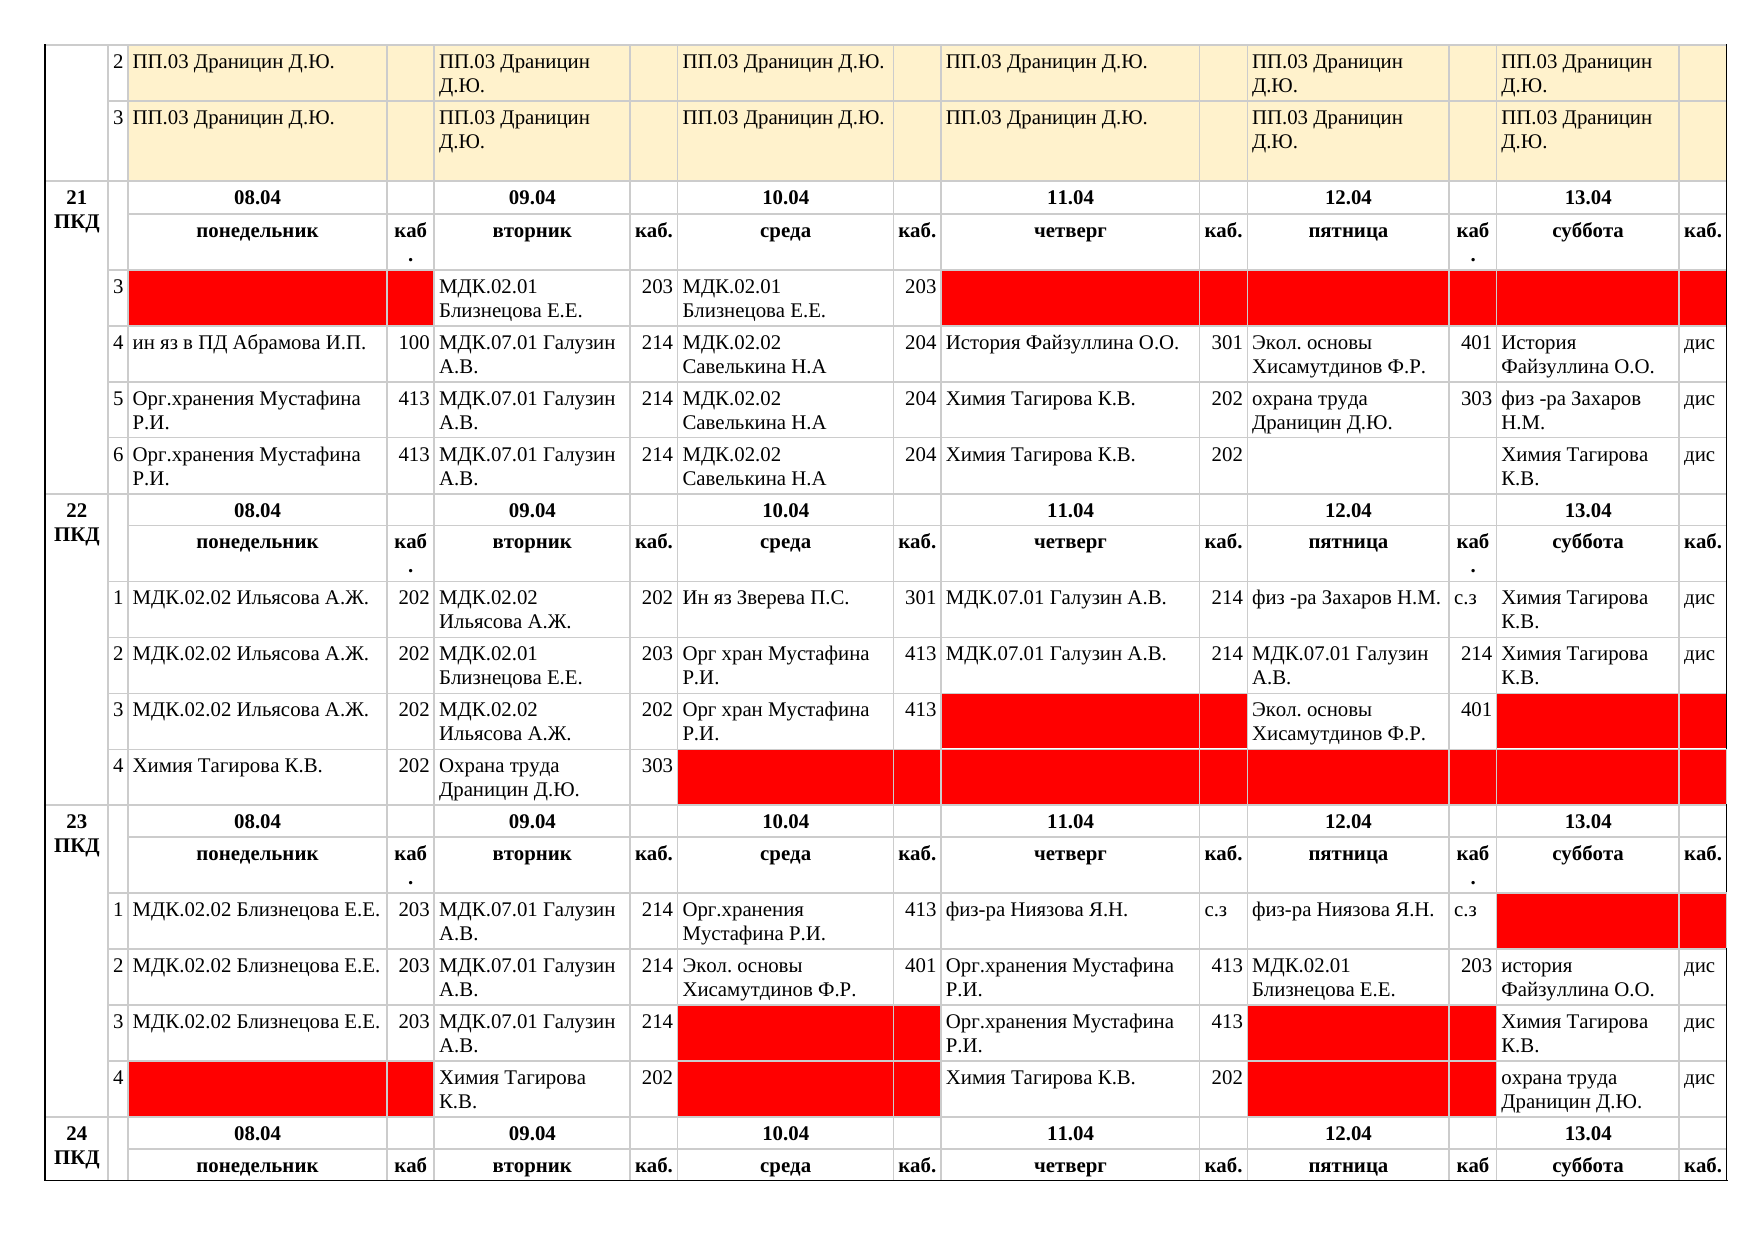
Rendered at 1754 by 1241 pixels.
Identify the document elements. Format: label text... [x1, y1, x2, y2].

table_cell МДК.07.01 Галузин А.В. [942, 638, 1199, 692]
table_cell ПП.03 Драницин Д.Ю. [942, 46, 1199, 100]
table_cell Химия Тагирова К.В. [942, 1062, 1199, 1116]
table_cell вторник [435, 526, 629, 581]
table_cell МДК.02.02 Близнецова Е.Е. [129, 950, 386, 1004]
table_cell четверг [942, 526, 1199, 581]
table_cell [1248, 1062, 1448, 1116]
table_cell 203 [631, 271, 677, 325]
table_cell каб. [1680, 526, 1726, 581]
table_cell Орг хран Мустафина Р.И. [678, 694, 893, 748]
table_cell [631, 46, 677, 100]
table_cell [1680, 750, 1726, 804]
table_cell четверг [942, 838, 1199, 892]
table_cell физ -ра Захаров Н.М. [1497, 383, 1678, 437]
table_cell каб. [388, 838, 433, 892]
table_cell 214 [1200, 582, 1247, 637]
table_cell среда [678, 526, 893, 581]
table_cell [894, 1062, 940, 1116]
table_cell 08.04 [129, 1118, 386, 1148]
table_cell МДК.07.01 Галузин А.В. [435, 383, 629, 437]
table_cell четверг [942, 215, 1199, 269]
table_cell 214 [631, 327, 677, 381]
table_cell Химия Тагирова К.В. [942, 383, 1199, 437]
table_cell Химия Тагирова К.В. [1497, 438, 1678, 493]
table_cell [1248, 438, 1448, 493]
table_cell Орг.хранения Мустафина Р.И. [678, 894, 893, 948]
table_cell [109, 495, 127, 581]
table_cell 12.04 [1248, 182, 1448, 213]
table_cell ПП.03 Драницин Д.Ю. [435, 46, 629, 100]
table_cell Орг.хранения Мустафина Р.И. [129, 383, 386, 437]
table_cell [129, 271, 386, 325]
table_cell дис [1680, 638, 1726, 692]
table_cell вторник [435, 838, 629, 892]
table_cell 214 [631, 438, 677, 493]
table_cell каб. [1200, 215, 1247, 269]
table_cell [1450, 1062, 1496, 1116]
table_cell каб. [894, 1150, 940, 1180]
table_cell каб. [631, 1150, 677, 1180]
table_cell каб. [1450, 1150, 1496, 1180]
table_cell 202 [388, 638, 433, 692]
table_cell [1200, 102, 1247, 180]
table_cell 09.04 [435, 182, 629, 213]
table_cell [894, 806, 940, 836]
table_cell 11.04 [942, 1118, 1199, 1148]
table_cell 202 [388, 582, 433, 637]
table_cell [894, 1006, 940, 1060]
table_cell 214 [631, 950, 677, 1004]
table_cell 203 [631, 638, 677, 692]
table_cell вторник [435, 215, 629, 269]
table_cell 301 [894, 582, 940, 637]
table_cell [631, 1118, 677, 1148]
table_cell [1450, 750, 1496, 804]
table_cell [1248, 750, 1448, 804]
table_cell 413 [1200, 1006, 1247, 1060]
table_cell 202 [631, 1062, 677, 1116]
table_cell каб. [631, 215, 677, 269]
table_cell каб. [1200, 838, 1247, 892]
table_cell Химия Тагирова К.В. [129, 750, 386, 804]
table_cell [1200, 46, 1247, 100]
table_cell суббота [1497, 838, 1678, 892]
table_cell 413 [388, 438, 433, 493]
table_cell [1450, 438, 1496, 493]
table_cell Орг.хранения Мустафина Р.И. [942, 950, 1199, 1004]
table_cell 214 [631, 383, 677, 437]
table_cell [1680, 182, 1726, 213]
table_cell Орг.хранения Мустафина Р.И. [129, 438, 386, 493]
table_cell 11.04 [942, 806, 1199, 836]
table_cell Экол. основы Хисамутдинов Ф.Р. [1248, 327, 1448, 381]
table_cell [109, 182, 127, 269]
table_cell ПП.03 Драницин Д.Ю. [1248, 46, 1448, 100]
table_cell охрана труда Драницин Д.Ю. [1248, 383, 1448, 437]
table_cell [1200, 182, 1247, 213]
table_cell МДК.07.01 Галузин А.В. [435, 894, 629, 948]
table_cell суббота [1497, 526, 1678, 581]
table_cell Экол. основы Хисамутдинов Ф.Р. [1248, 694, 1448, 748]
table_cell ПП.03 Драницин Д.Ю. [678, 102, 893, 180]
table_cell Экол. основы Хисамутдинов Ф.Р. [678, 950, 893, 1004]
table_cell Орг хран Мустафина Р.И. [678, 638, 893, 692]
table_cell [631, 806, 677, 836]
table_cell 301 [1200, 327, 1247, 381]
table_cell охрана труда Драницин Д.Ю. [1497, 1062, 1678, 1116]
table_cell [1200, 495, 1247, 525]
table_cell пятница [1248, 526, 1448, 581]
table_cell история Файзуллина О.О. [1497, 950, 1678, 1004]
table_cell среда [678, 1150, 893, 1180]
table_cell ПП.03 Драницин Д.Ю. [129, 102, 386, 180]
table_cell [1680, 46, 1726, 100]
table_cell МДК.02.02 Ильясова А.Ж. [129, 638, 386, 692]
table_cell МДК.07.01 Галузин А.В. [942, 582, 1199, 637]
table_cell 1 [109, 582, 127, 637]
table_cell 08.04 [129, 182, 386, 213]
table_cell 204 [894, 438, 940, 493]
table_cell каб. [388, 526, 433, 581]
table_cell [894, 495, 940, 525]
table_cell [1497, 894, 1678, 948]
table_cell суббота [1497, 215, 1678, 269]
table_cell 214 [631, 1006, 677, 1060]
table_cell МДК.02.01 Близнецова Е.Е. [435, 271, 629, 325]
table_cell 203 [388, 950, 433, 1004]
table_cell 24 ПКД [46, 1118, 107, 1180]
table_cell МДК.02.01 Близнецова Е.Е. [1248, 950, 1448, 1004]
table_cell 10.04 [678, 806, 893, 836]
table_cell 413 [894, 894, 940, 948]
table_cell [1200, 806, 1247, 836]
table_cell [1680, 1118, 1726, 1148]
table_cell МДК.02.02 Ильясова А.Ж. [435, 694, 629, 748]
table_cell 3 [109, 102, 127, 180]
table_cell [1497, 694, 1678, 748]
table_cell [942, 694, 1199, 748]
table_cell с.з [1450, 582, 1496, 637]
table_cell каб. [894, 838, 940, 892]
table_cell каб. [1200, 526, 1247, 581]
table_cell МДК.07.01 Галузин А.В. [435, 438, 629, 493]
table_cell [388, 182, 433, 213]
table_cell МДК.02.02 Савелькина Н.А [678, 327, 893, 381]
table_cell 11.04 [942, 182, 1199, 213]
table_cell 303 [631, 750, 677, 804]
table_cell 5 [109, 383, 127, 437]
table_cell дис [1680, 383, 1726, 437]
table_cell вторник [435, 1150, 629, 1180]
table_cell [1680, 894, 1726, 948]
table_cell пятница [1248, 1150, 1448, 1180]
table_cell 401 [1450, 327, 1496, 381]
table_cell [1450, 806, 1496, 836]
table_cell каб. [631, 838, 677, 892]
table_cell 214 [1200, 638, 1247, 692]
table_cell ПП.03 Драницин Д.Ю. [1497, 46, 1678, 100]
table_cell дис [1680, 582, 1726, 637]
table_cell каб. [1680, 1150, 1726, 1180]
table_cell 3 [109, 271, 127, 325]
table_cell 12.04 [1248, 806, 1448, 836]
table_cell четверг [942, 1150, 1199, 1180]
table_cell [894, 750, 940, 804]
table_cell 21 ПКД [46, 182, 107, 493]
table_cell [388, 271, 433, 325]
table_cell [1450, 495, 1496, 525]
table_cell 10.04 [678, 182, 893, 213]
table_cell [1450, 102, 1496, 180]
table_cell ПП.03 Драницин Д.Ю. [435, 102, 629, 180]
table_cell [1200, 694, 1247, 748]
table_cell 08.04 [129, 806, 386, 836]
table_cell 09.04 [435, 1118, 629, 1148]
table_cell 202 [1200, 1062, 1247, 1116]
table_cell [109, 1118, 127, 1180]
table_cell 6 [109, 438, 127, 493]
table_cell Ин яз Зверева П.С. [678, 582, 893, 637]
table_cell МДК.02.02 Савелькина Н.А [678, 438, 893, 493]
table_cell каб. [388, 215, 433, 269]
table_cell 4 [109, 327, 127, 381]
table_cell каб. [631, 526, 677, 581]
table_cell ин яз в ПД Абрамова И.П. [129, 327, 386, 381]
table_cell [1450, 182, 1496, 213]
table_cell 204 [894, 383, 940, 437]
table_cell 100 [388, 327, 433, 381]
table_cell каб. [1450, 215, 1496, 269]
table_cell Охрана труда Драницин Д.Ю. [435, 750, 629, 804]
table_cell [1248, 1006, 1448, 1060]
table_cell каб. [1200, 1150, 1247, 1180]
table_cell [388, 102, 433, 180]
table_cell МДК.07.01 Галузин А.В. [435, 950, 629, 1004]
table_cell 202 [1200, 438, 1247, 493]
table_cell [1680, 694, 1726, 748]
table_cell дис [1680, 438, 1726, 493]
table_cell каб. [894, 215, 940, 269]
table_cell МДК.02.01 Близнецова Е.Е. [678, 271, 893, 325]
table_cell Орг.хранения Мустафина Р.И. [942, 1006, 1199, 1060]
table_cell Химия Тагирова К.В. [1497, 638, 1678, 692]
table_cell 4 [109, 750, 127, 804]
table_cell [1497, 750, 1678, 804]
table_cell 1 [109, 894, 127, 948]
table_cell ПП.03 Драницин Д.Ю. [129, 46, 386, 100]
table_cell 413 [894, 694, 940, 748]
table_cell МДК.07.01 Галузин А.В. [1248, 638, 1448, 692]
table_cell физ-ра Ниязова Я.Н. [1248, 894, 1448, 948]
table_cell 401 [1450, 694, 1496, 748]
table_cell 12.04 [1248, 495, 1448, 525]
table_cell МДК.02.02 Близнецова Е.Е. [129, 1006, 386, 1060]
table_cell 2 [109, 638, 127, 692]
table_cell МДК.02.02 Ильясова А.Ж. [435, 582, 629, 637]
table_cell [894, 182, 940, 213]
table_cell 202 [631, 694, 677, 748]
table_cell [1680, 806, 1726, 836]
table_cell [942, 271, 1199, 325]
table_cell Химия Тагирова К.В. [435, 1062, 629, 1116]
table_cell [129, 1062, 386, 1116]
table_cell 204 [894, 327, 940, 381]
table_cell 203 [388, 1006, 433, 1060]
table_cell МДК.02.02 Ильясова А.Ж. [129, 582, 386, 637]
table_cell [1450, 271, 1496, 325]
table_cell [894, 1118, 940, 1148]
table_cell дис [1680, 1062, 1726, 1116]
table_cell [1450, 1118, 1496, 1148]
table_cell История Файзуллина О.О. [942, 327, 1199, 381]
table_cell 09.04 [435, 806, 629, 836]
table_cell ПП.03 Драницин Д.Ю. [678, 46, 893, 100]
table_cell МДК.02.02 Ильясова А.Ж. [129, 694, 386, 748]
table_cell физ-ра Ниязова Я.Н. [942, 894, 1199, 948]
table_cell понедельник [129, 838, 386, 892]
table_cell [1200, 271, 1247, 325]
table_cell 413 [388, 383, 433, 437]
table_cell [109, 806, 127, 892]
table_cell 2 [109, 950, 127, 1004]
table_cell ПП.03 Драницин Д.Ю. [1497, 102, 1678, 180]
table_cell История Файзуллина О.О. [1497, 327, 1678, 381]
table_cell [1450, 1006, 1496, 1060]
table_cell физ -ра Захаров Н.М. [1248, 582, 1448, 637]
table_cell каб. [1680, 838, 1726, 892]
table_cell каб. [388, 1150, 433, 1180]
table_cell 203 [894, 271, 940, 325]
table_cell понедельник [129, 526, 386, 581]
table_cell [631, 102, 677, 180]
table_cell МДК.07.01 Галузин А.В. [435, 327, 629, 381]
table_cell МДК.02.02 Близнецова Е.Е. [129, 894, 386, 948]
table_cell [678, 1006, 893, 1060]
table_cell среда [678, 838, 893, 892]
table_cell [631, 495, 677, 525]
table_cell суббота [1497, 1150, 1678, 1180]
table_cell 13.04 [1497, 495, 1678, 525]
table_cell дис [1680, 950, 1726, 1004]
table_cell 08.04 [129, 495, 386, 525]
table_cell МДК.02.01 Близнецова Е.Е. [435, 638, 629, 692]
table_cell МДК.02.02 Савелькина Н.А [678, 383, 893, 437]
table_cell с.з [1450, 894, 1496, 948]
table_cell [388, 806, 433, 836]
table_cell понедельник [129, 1150, 386, 1180]
table_cell [894, 46, 940, 100]
table_cell 413 [894, 638, 940, 692]
table_cell 2 [109, 46, 127, 100]
table_cell [1450, 46, 1496, 100]
table_cell Химия Тагирова К.В. [1497, 582, 1678, 637]
table_cell 4 [109, 1062, 127, 1116]
table_cell каб. [894, 526, 940, 581]
table_cell 23 ПКД [46, 806, 107, 1116]
table_cell среда [678, 215, 893, 269]
table_cell дис [1680, 327, 1726, 381]
table_cell [1200, 750, 1247, 804]
table_cell дис [1680, 1006, 1726, 1060]
table_cell 202 [631, 582, 677, 637]
table_cell 13.04 [1497, 182, 1678, 213]
table_cell пятница [1248, 838, 1448, 892]
table_cell [678, 750, 893, 804]
table_cell [1248, 271, 1448, 325]
table_cell [1200, 1118, 1247, 1148]
table_cell 413 [1200, 950, 1247, 1004]
table_cell 09.04 [435, 495, 629, 525]
table_cell ПП.03 Драницин Д.Ю. [942, 102, 1199, 180]
table_cell 202 [388, 694, 433, 748]
table_cell [1680, 495, 1726, 525]
table_cell Химия Тагирова К.В. [1497, 1006, 1678, 1060]
table_cell каб. [1450, 526, 1496, 581]
table_cell 202 [1200, 383, 1247, 437]
table_cell ПП.03 Драницин Д.Ю. [1248, 102, 1448, 180]
table_cell 12.04 [1248, 1118, 1448, 1148]
table_cell пятница [1248, 215, 1448, 269]
table_cell 11.04 [942, 495, 1199, 525]
table_cell 214 [1450, 638, 1496, 692]
table_cell [388, 46, 433, 100]
table_cell 303 [1450, 383, 1496, 437]
table_cell 10.04 [678, 495, 893, 525]
table_cell [388, 495, 433, 525]
table_cell 202 [388, 750, 433, 804]
table_cell 13.04 [1497, 1118, 1678, 1148]
table_cell каб. [1450, 838, 1496, 892]
table_cell Химия Тагирова К.В. [942, 438, 1199, 493]
table_cell 10.04 [678, 1118, 893, 1148]
table_cell 3 [109, 1006, 127, 1060]
table_cell 13.04 [1497, 806, 1678, 836]
table_cell 22 ПКД [46, 495, 107, 804]
table_cell [1680, 271, 1726, 325]
table_cell [388, 1118, 433, 1148]
table_cell 401 [894, 950, 940, 1004]
table_cell 203 [1450, 950, 1496, 1004]
table_cell понедельник [129, 215, 386, 269]
table_cell каб. [1680, 215, 1726, 269]
table_cell [1680, 102, 1726, 180]
table_cell [894, 102, 940, 180]
table_cell [1497, 271, 1678, 325]
table_cell МДК.07.01 Галузин А.В. [435, 1006, 629, 1060]
table_cell 3 [109, 694, 127, 748]
table_cell [678, 1062, 893, 1116]
table_cell [388, 1062, 433, 1116]
table_cell [631, 182, 677, 213]
table_cell 214 [631, 894, 677, 948]
table_cell 203 [388, 894, 433, 948]
table_cell [942, 750, 1199, 804]
table_cell с.з [1200, 894, 1247, 948]
